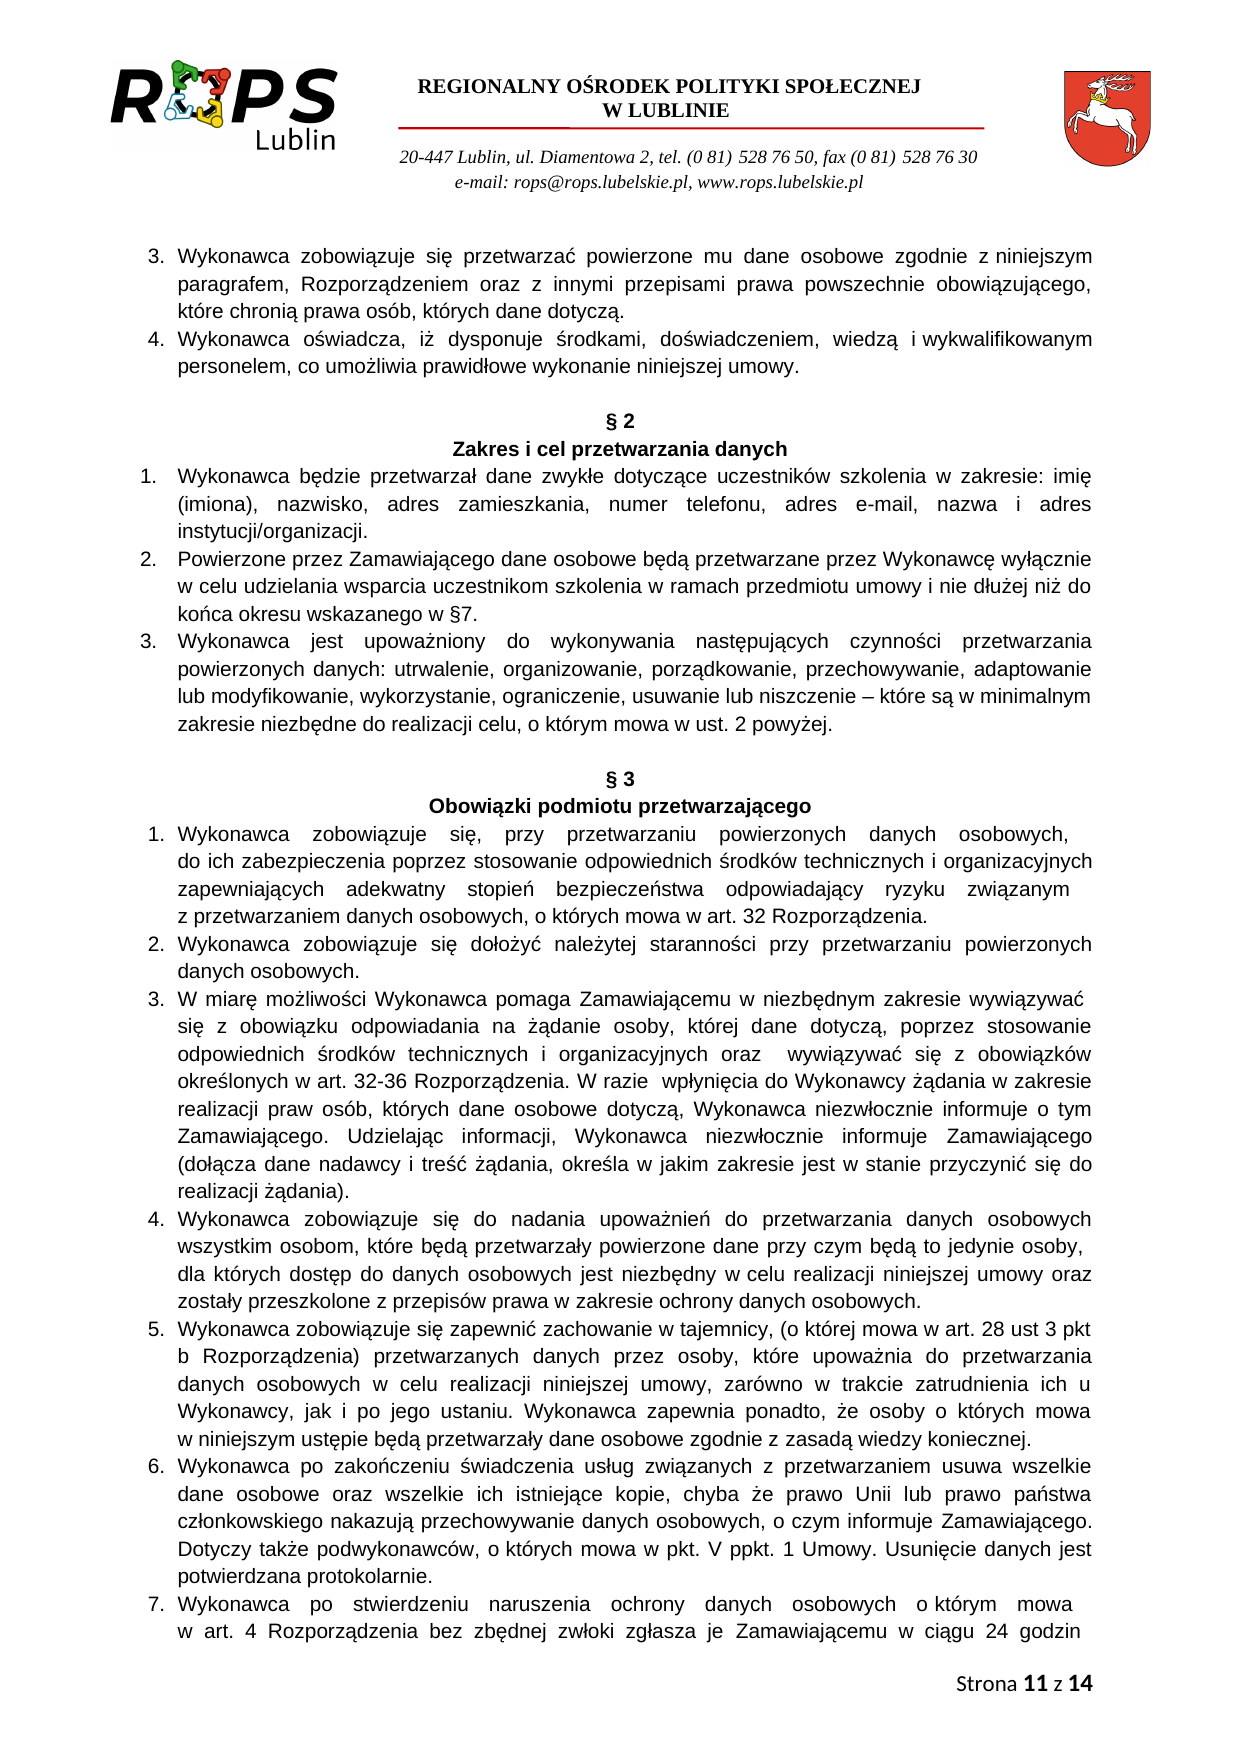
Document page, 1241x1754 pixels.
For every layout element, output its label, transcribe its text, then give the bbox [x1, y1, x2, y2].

text Obowiązki podmiotu przetwarzającego [148, 794, 1093, 818]
list Wykonawca zobowiązuje się do nadania upoważnień do przetwarzania danych osobowych wszystkim osobom, które będą przetwarzały powierzone dane przy czym będą to jedynie osoby, dla których dostęp do danych osobowych jest niezbędny w celu realizacji niniejszej umowy oraz zostały przeszkolone z przepisów prawa w zakresie ochrony danych osobowych. [148, 1207, 1093, 1313]
list Wykonawca jest upoważniony do wykonywania następujących czynności przetwarzania powierzonych danych: utrwalenie, organizowanie, porządkowanie, przechowywanie, adaptowanie lub modyfikowanie, wykorzystanie, ograniczenie, usuwanie lub niszczenie – które są w minimalnym zakresie niezbędne do realizacji celu, o którym mowa w ust. 2 powyżej. [140, 629, 1093, 736]
list Wykonawca zobowiązuje się przetwarzać powierzone mu dane osobowe zgodnie z niniejszym paragrafem, Rozporządzeniem oraz z innymi przepisami prawa powszechnie obowiązującego, które chronią prawa osób, których dane dotyczą. [148, 244, 1093, 323]
list Wykonawca po zakończeniu świadczenia usług związanych z przetwarzaniem usuwa wszelkie dane osobowe oraz wszelkie ich istniejące kopie, chyba że prawo Unii lub prawo państwa członkowskiego nakazują przechowywanie danych osobowych, o czym informuje Zamawiającego. Dotyczy także podwykonawców, o których mowa w pkt. V ppkt. 1 Umowy. Usunięcie danych jest potwierdzana protokolarnie. [148, 1454, 1093, 1588]
picture [110, 60, 338, 150]
text § 2 [148, 409, 1093, 433]
list Wykonawca zobowiązuje się, przy przetwarzaniu powierzonych danych osobowych, do ich zabezpieczenia poprzez stosowanie odpowiednich środków technicznych i organizacyjnych zapewniających adekwatny stopień bezpieczeństwa odpowiadający ryzyku związanym z przetwarzaniem danych osobowych, o których mowa w art. 32 Rozporządzenia. [148, 822, 1093, 928]
text § 3 [148, 767, 1093, 791]
text Zakres i cel przetwarzania danych [148, 437, 1093, 461]
list Wykonawca zobowiązuje się zapewnić zachowanie w tajemnicy, (o której mowa w art. 28 ust 3 pkt b Rozporządzenia) przetwarzanych danych przez osoby, które upoważnia do przetwarzania danych osobowych w celu realizacji niniejszej umowy, zarówno w trakcie zatrudnienia ich u Wykonawcy, jak i po jego ustaniu. Wykonawca zapewnia ponadto, że osoby o których mowa w niniejszym ustępie będą przetwarzały dane osobowe zgodnie z zasadą wiedzy koniecznej. [148, 1317, 1093, 1451]
list Wykonawca będzie przetwarzał dane zwykłe dotyczące uczestników szkolenia w zakresie: imię (imiona), nazwisko, adres zamieszkania, numer telefonu, adres e-mail, nazwa i adres instytucji/organizacji. [140, 464, 1093, 543]
list Powierzone przez Zamawiającego dane osobowe będą przetwarzane przez Wykonawcę wyłącznie w celu udzielania wsparcia uczestnikom szkolenia w ramach przedmiotu umowy i nie dłużej niż do końca okresu wskazanego w §7. [140, 547, 1093, 626]
list Wykonawca oświadcza, iż dysponuje środkami, doświadczeniem, wiedzą i wykwalifikowanym personelem, co umożliwia prawidłowe wykonanie niniejszej umowy. [148, 327, 1093, 378]
list W miarę możliwości Wykonawca pomaga Zamawiającemu w niezbędnym zakresie wywiązywać się z obowiązku odpowiadania na żądanie osoby, której dane dotyczą, poprzez stosowanie odpowiednich środków technicznych i organizacyjnych oraz wywiązywać się z obowiązków określonych w art. 32-36 Rozporządzenia. W razie wpłynięcia do Wykonawcy żądania w zakresie realizacji praw osób, których dane osobowe dotyczą, Wykonawca niezwłocznie informuje o tym Zamawiającego. Udzielając informacji, Wykonawca niezwłocznie informuje Zamawiającego (dołącza dane nadawcy i treść żądania, określa w jakim zakresie jest w stanie przyczynić się do realizacji żądania). [148, 987, 1093, 1203]
list Wykonawca zobowiązuje się dołożyć należytej staranności przy przetwarzaniu powierzonych danych osobowych. [148, 932, 1093, 983]
picture [1064, 71, 1151, 167]
